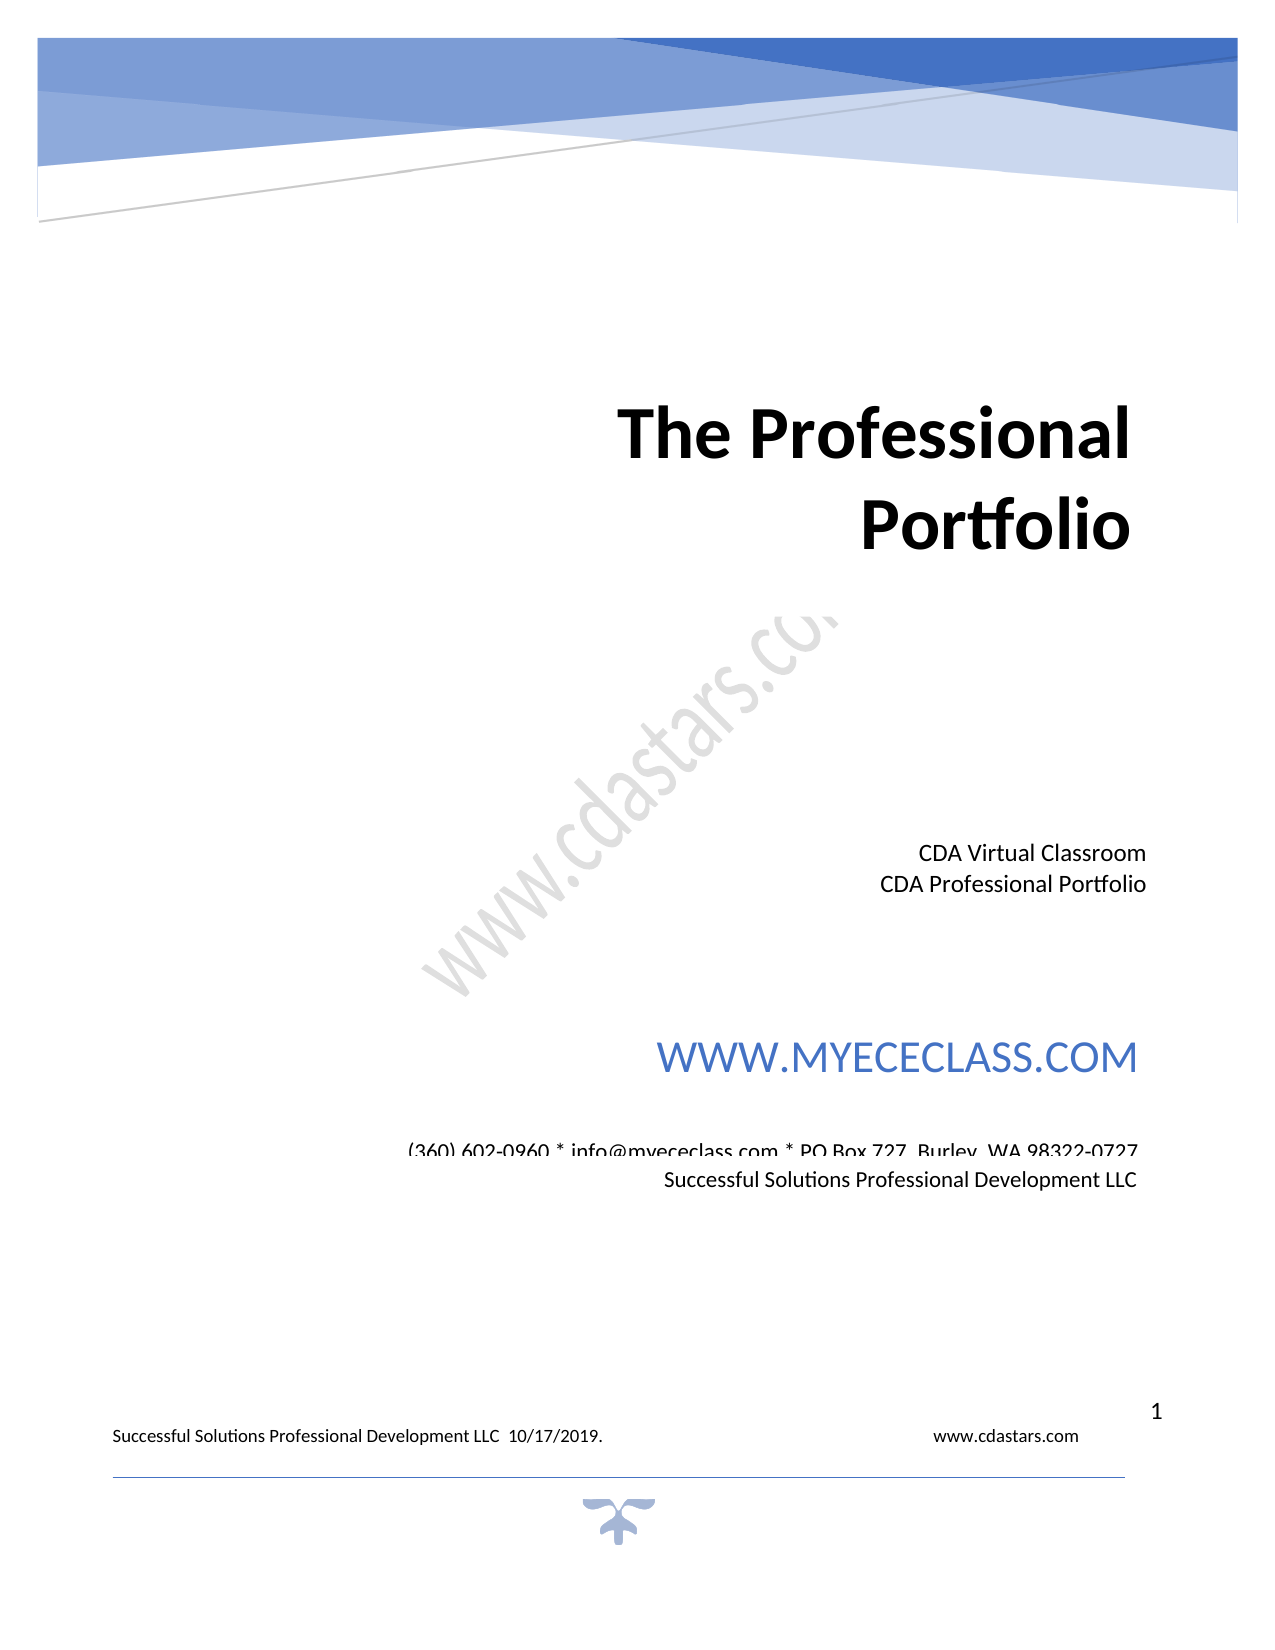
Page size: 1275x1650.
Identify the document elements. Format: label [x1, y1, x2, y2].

picture [37, 37, 1238, 238]
